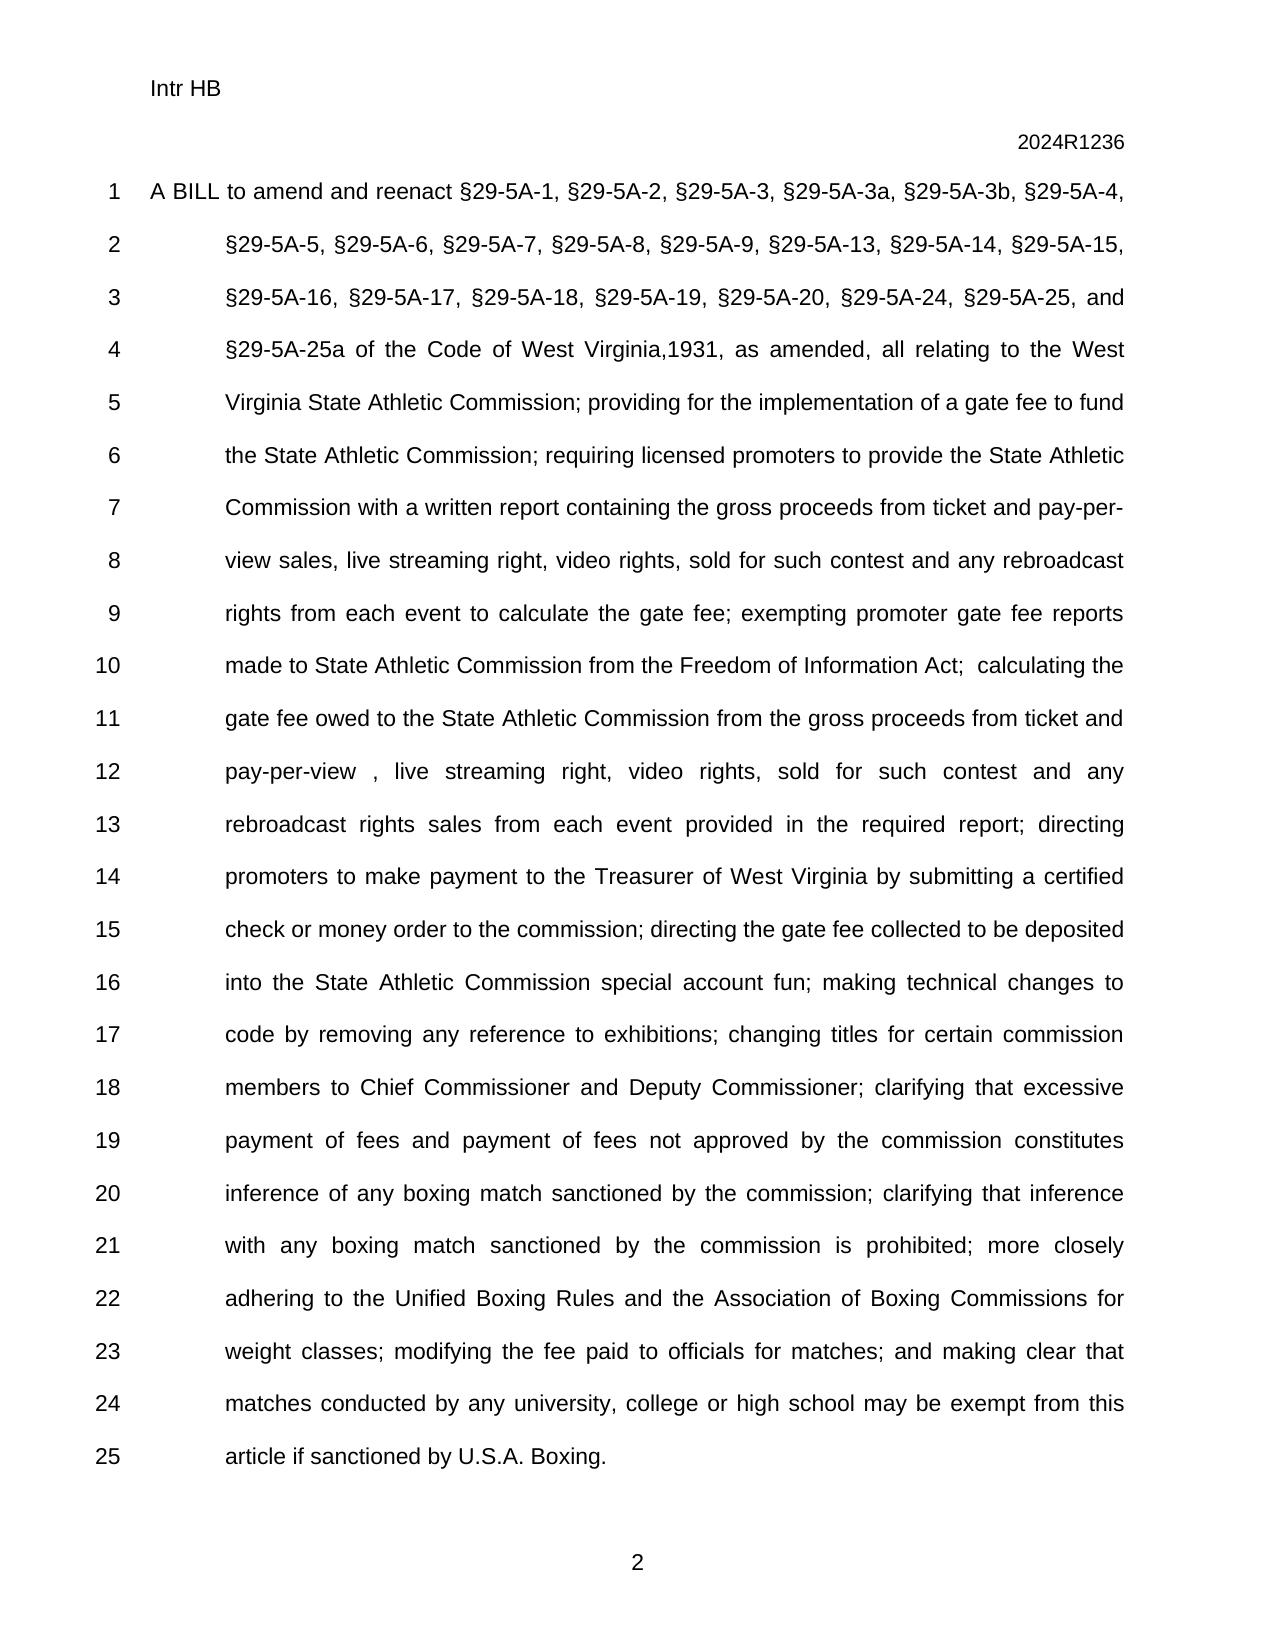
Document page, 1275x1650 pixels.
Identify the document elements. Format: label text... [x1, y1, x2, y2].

title A BILL to amend and reenact §29-5A-1, §29-5A-2, §29-5A-3, §29-5A-3a, §29-5A-3b, §29-5A-4, §29-5A-5, §29-5A-6, §29-5A-7, §29-5A-8, §29-5A-9, §29-5A-13, §29-5A-14, §29-5A-15, §29-5A-16, §29-5A-17, §29-5A-18, §29-5A-19, §29-5A-20, §29-5A-24, §29-5A-25, and §29-5A-25a of the Code of West Virginia,1931, as amended, all relating to the West Virginia State Athletic Commission; providing for the implementation of a gate fee to fund the State Athletic Commission; requiring licensed promoters to provide the State Athletic Commission with a written report containing the gross proceeds from ticket and pay-per-view sales, live streaming right, video rights, sold for such contest and any rebroadcast rights from each event to calculate the gate fee; exempting promoter gate fee reports made to State Athletic Commission from the Freedom of Information Act; calculating the gate fee owed to the State Athletic Commission from the gross proceeds from ticket and pay-per-view , live streaming right, video rights, sold for such contest and any rebroadcast rights sales from each event provided in the required report; directing promoters to make payment to the Treasurer of West Virginia by submitting a certified check or money order to the commission; directing the gate fee collected to be deposited into the State Athletic Commission special account fun; making technical changes to code by removing any reference to exhibitions; changing titles for certain commission members to Chief Commissioner and Deputy Commissioner; clarifying that excessive payment of fees and payment of fees not approved by the commission constitutes inference of any boxing match sanctioned by the commission; clarifying that inference with any boxing match sanctioned by the commission is prohibited; more closely adhering to the Unified Boxing Rules and the Association of Boxing Commissions for weight classes; modifying the fee paid to officials for matches; and making clear that matches conducted by any university, college or high school may be exempt from this article if sanctioned by U.S.A. Boxing. [150, 178, 1125, 1469]
